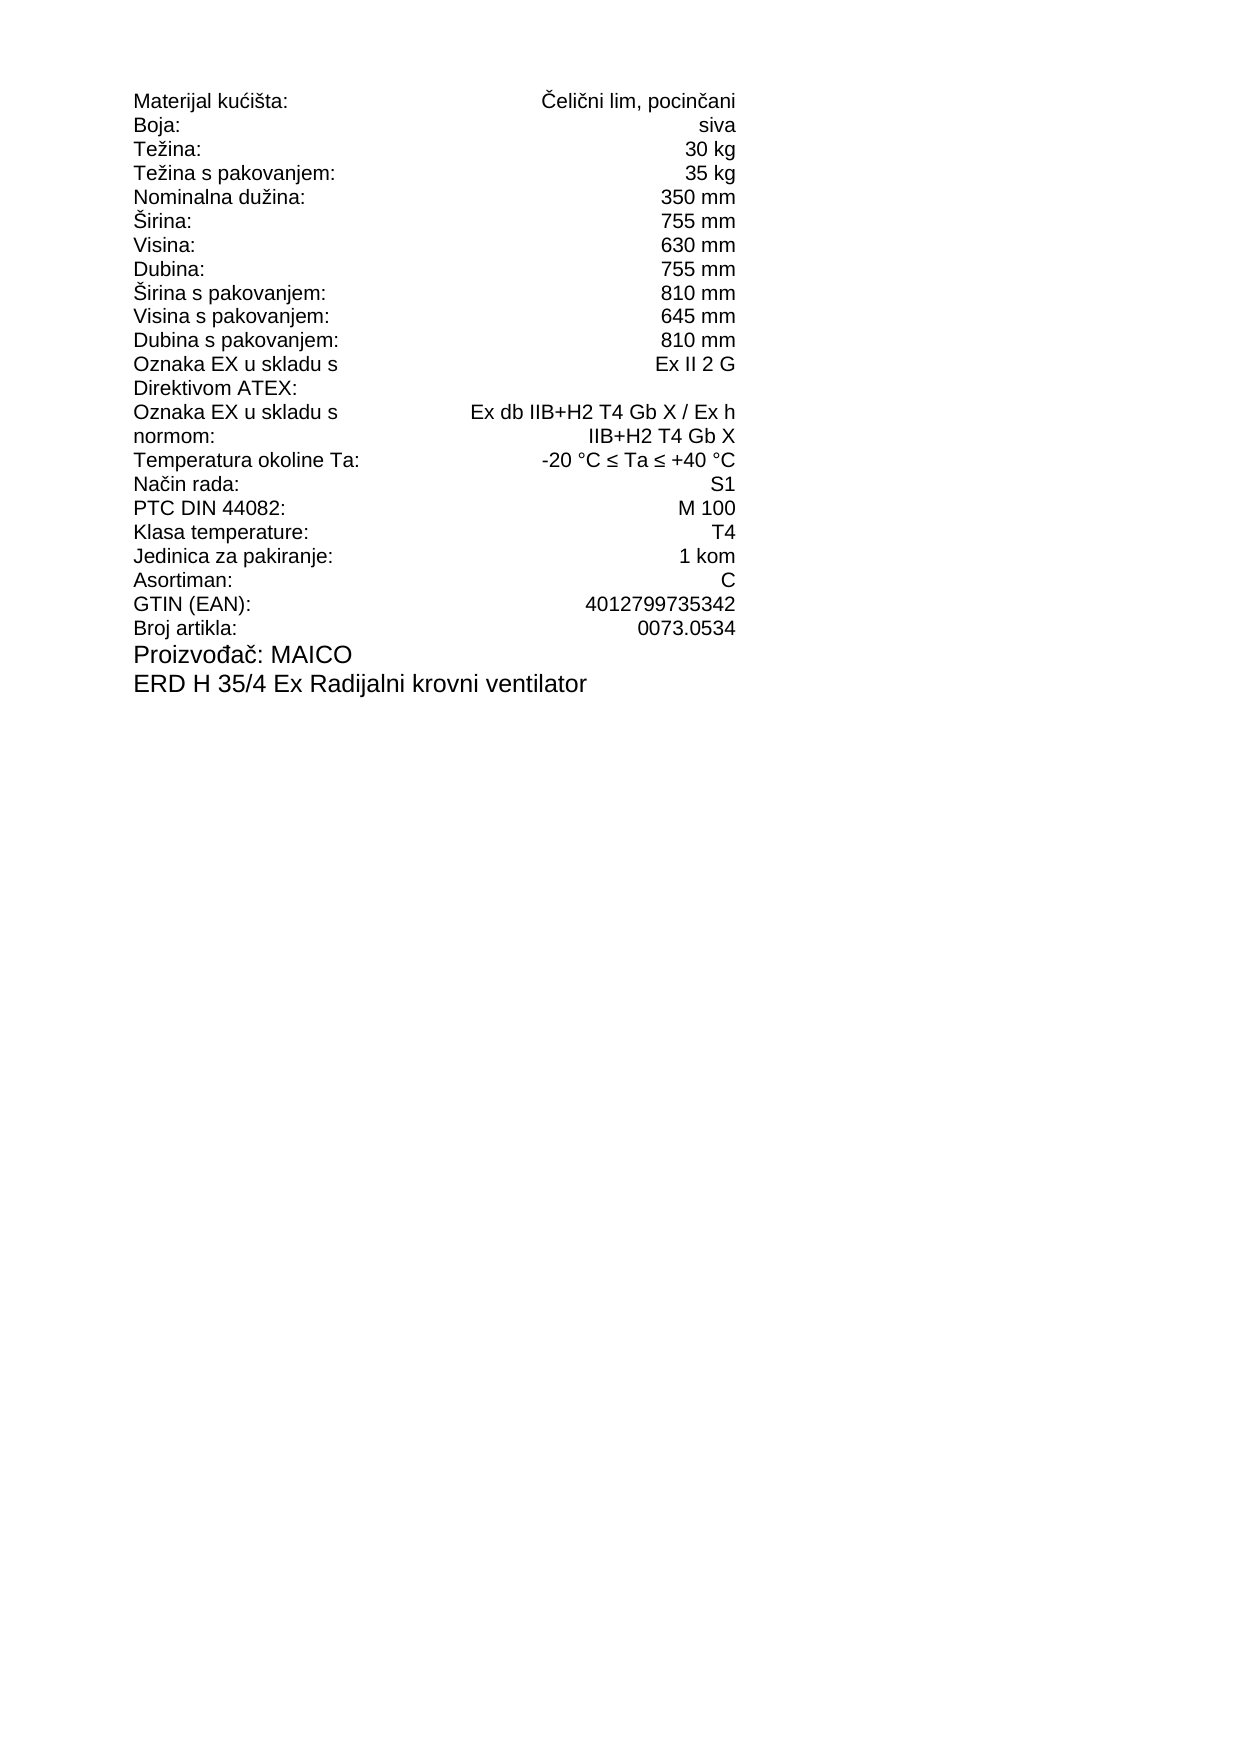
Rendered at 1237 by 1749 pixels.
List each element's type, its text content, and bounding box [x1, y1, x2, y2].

table_cell Širina: [122, 209, 434, 232]
table_cell Dubina s pakovanjem: [122, 328, 434, 352]
table_cell 630 mm [434, 233, 747, 256]
table_cell Klasa temperature: [122, 520, 434, 544]
table_cell Ex db IIB+H2 T4 Gb X / Ex h IIB+H2 T4 Gb X [434, 400, 747, 448]
table_cell S1 [434, 472, 747, 496]
table_cell Dubina: [122, 256, 434, 280]
text ERD H 35/4 Ex Radijalni krovni ventilator [133, 668, 1148, 697]
table_cell 35 kg [434, 161, 747, 184]
table_cell Težina s pakovanjem: [122, 161, 434, 184]
table_cell Materijal kućišta: [122, 89, 434, 113]
table_cell Oznaka EX u skladu s Direktivom ATEX: [122, 352, 434, 400]
table_cell GTIN (EAN): [122, 592, 434, 616]
text Proizvođač: MAICO [133, 640, 1148, 668]
table_cell C [434, 568, 747, 592]
table_cell Način rada: [122, 472, 434, 496]
table_cell Širina s pakovanjem: [122, 280, 434, 304]
table_cell 30 kg [434, 137, 747, 161]
table_cell Težina: [122, 137, 434, 161]
table_cell PTC DIN 44082: [122, 496, 434, 520]
table_cell Ex II 2 G [434, 352, 747, 400]
table_cell 755 mm [434, 256, 747, 280]
table_cell T4 [434, 520, 747, 544]
table_cell -20 °C ≤ Ta ≤ +40 °C [434, 448, 747, 472]
table_cell Jedinica za pakiranje: [122, 544, 434, 568]
table_cell Boja: [122, 113, 434, 137]
table_cell 1 kom [434, 544, 747, 568]
table_cell 4012799735342 [434, 592, 747, 616]
table_cell Asortiman: [122, 568, 434, 592]
table_cell 0073.0534 [434, 616, 747, 640]
table_cell 810 mm [434, 280, 747, 304]
table_cell Broj artikla: [122, 616, 434, 640]
table_cell siva [434, 113, 747, 137]
table_cell M 100 [434, 496, 747, 520]
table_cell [434, 89, 747, 113]
table_cell Visina s pakovanjem: [122, 304, 434, 328]
table_cell 810 mm [434, 328, 747, 352]
table_cell Visina: [122, 233, 434, 256]
table_cell 645 mm [434, 304, 747, 328]
table_cell 350 mm [434, 185, 747, 208]
table_cell Nominalna dužina: [122, 185, 434, 208]
table_cell 755 mm [434, 209, 747, 232]
table_cell Oznaka EX u skladu s normom: [122, 400, 434, 448]
table_cell Temperatura okoline Ta: [122, 448, 434, 472]
